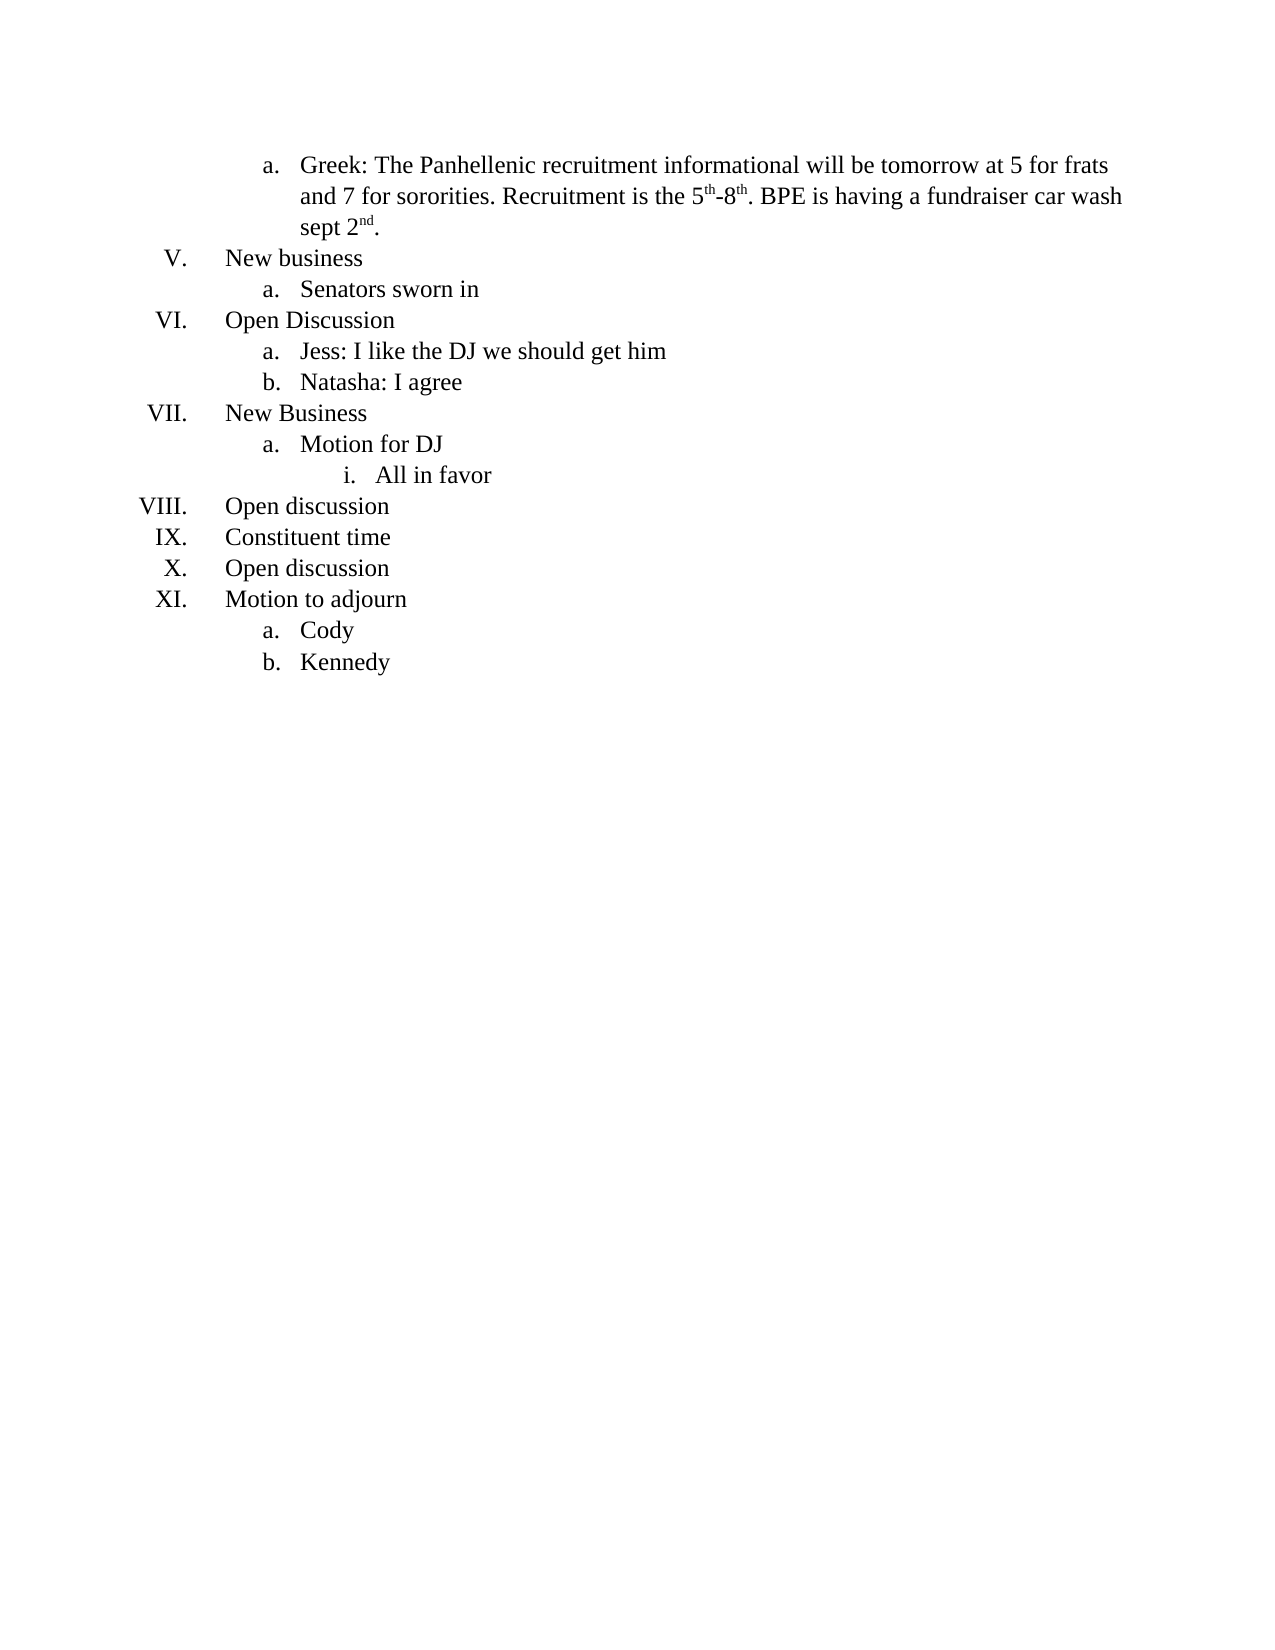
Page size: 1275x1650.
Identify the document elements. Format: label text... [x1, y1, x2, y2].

list Open discussion [187, 491, 1125, 520]
list Motion to adjourn [187, 584, 1125, 613]
list Natasha: I agree [262, 367, 1125, 396]
list Open Discussion [187, 305, 1125, 334]
list Open discussion [187, 553, 1125, 582]
list Senators sworn in [262, 274, 1125, 303]
list All in favor [356, 460, 1125, 489]
list Greek: The Panhellenic recruitment informational will be tomorrow at 5 for frats and 7 for sororities. Recruitment is the 5th-8th. BPE is having a fundraiser car wash sept 2nd. [262, 150, 1125, 241]
list Constituent time [187, 522, 1125, 551]
list Motion for DJ [262, 429, 1125, 458]
list New business [187, 243, 1125, 272]
list New Business [187, 398, 1125, 427]
list Cody [262, 616, 1125, 644]
list Kennedy [262, 647, 1125, 675]
list Jess: I like the DJ we should get him [262, 336, 1125, 365]
